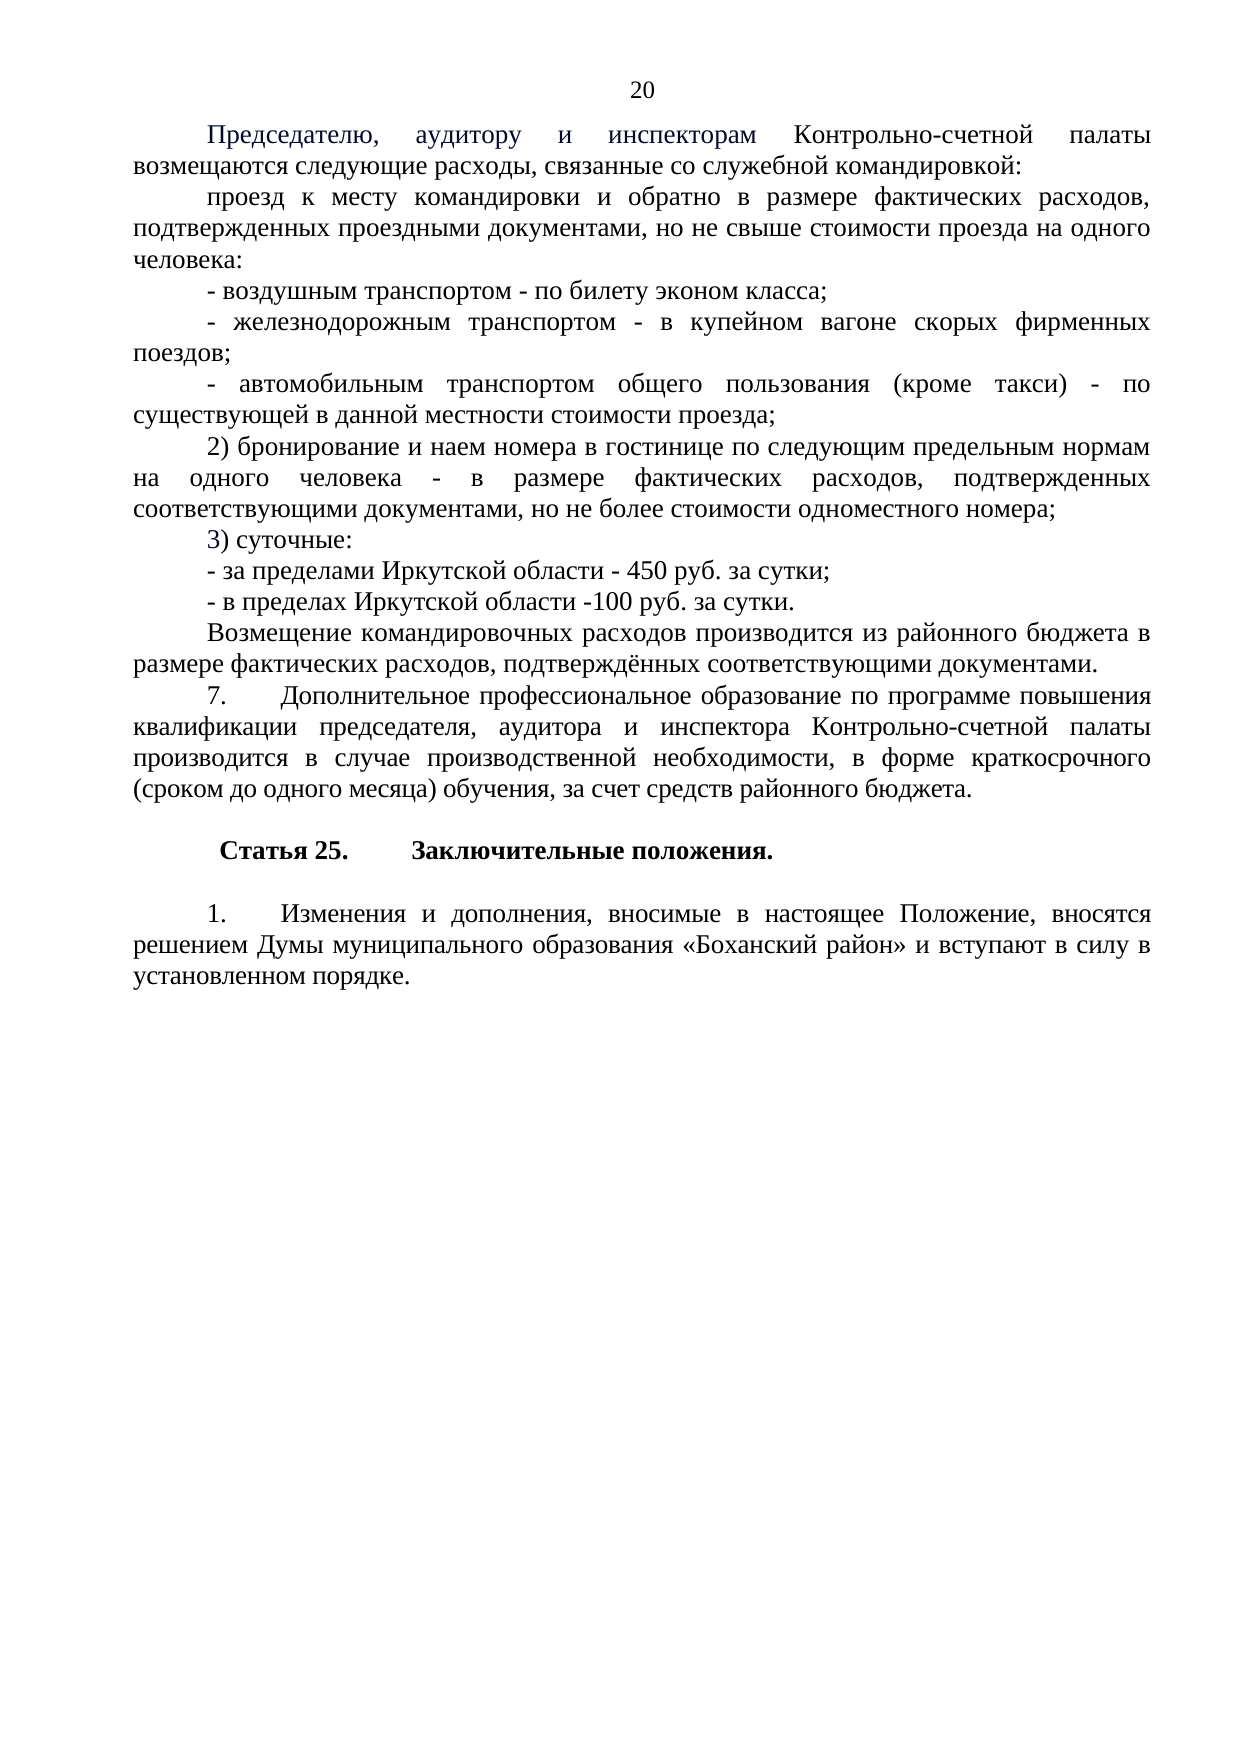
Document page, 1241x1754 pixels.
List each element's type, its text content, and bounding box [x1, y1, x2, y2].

text проезд к месту командировки и обратно в размере фактических расходов, подтвержденных проездными документами, но не свыше стоимости проезда на одного человека: [133, 180, 1152, 274]
text - железнодорожным транспортом - в купейном вагоне скорых фирменных поездов; [133, 305, 1152, 367]
list Изменения и дополнения, вносимые в настоящее Положение, вносятся решением Думы муниципального образования «Боханский район» и вступают в силу в установленном порядке. [133, 897, 1152, 990]
text - в пределах Иркутской области -100 руб. за сутки. [133, 585, 1152, 616]
text Председателю, аудитору и инспекторам Контрольно-счетной палаты возмещаются следующие расходы, связанные со служебной командировкой: [133, 118, 1152, 180]
table_header Статья 25. [208, 835, 400, 897]
table_header Заключительные положения. [400, 835, 1089, 897]
text - за пределами Иркутской области - 450 руб. за сутки; [133, 554, 1152, 585]
text Возмещение командировочных расходов производится из районного бюджета в размере фактических расходов, подтверждённых соответствующими документами. [133, 616, 1152, 679]
text 2) бронирование и наем номера в гостинице по следующим предельным нормам на одного человека - в размере фактических расходов, подтвержденных соответствующими документами, но не более стоимости одноместного номера; [133, 429, 1152, 523]
list Дополнительное профессиональное образование по программе повышения квалификации председателя, аудитора и инспектора Контрольно-счетной палаты производится в случае производственной необходимости, в форме краткосрочного (сроком до одного месяца) обучения, за счет средств районного бюджета. [133, 679, 1152, 803]
text 3) суточные: [133, 523, 1152, 554]
text - автомобильным транспортом общего пользования (кроме такси) - по существующей в данной местности стоимости проезда; [133, 367, 1152, 429]
text - воздушным транспортом - по билету эконом класса; [133, 274, 1152, 305]
